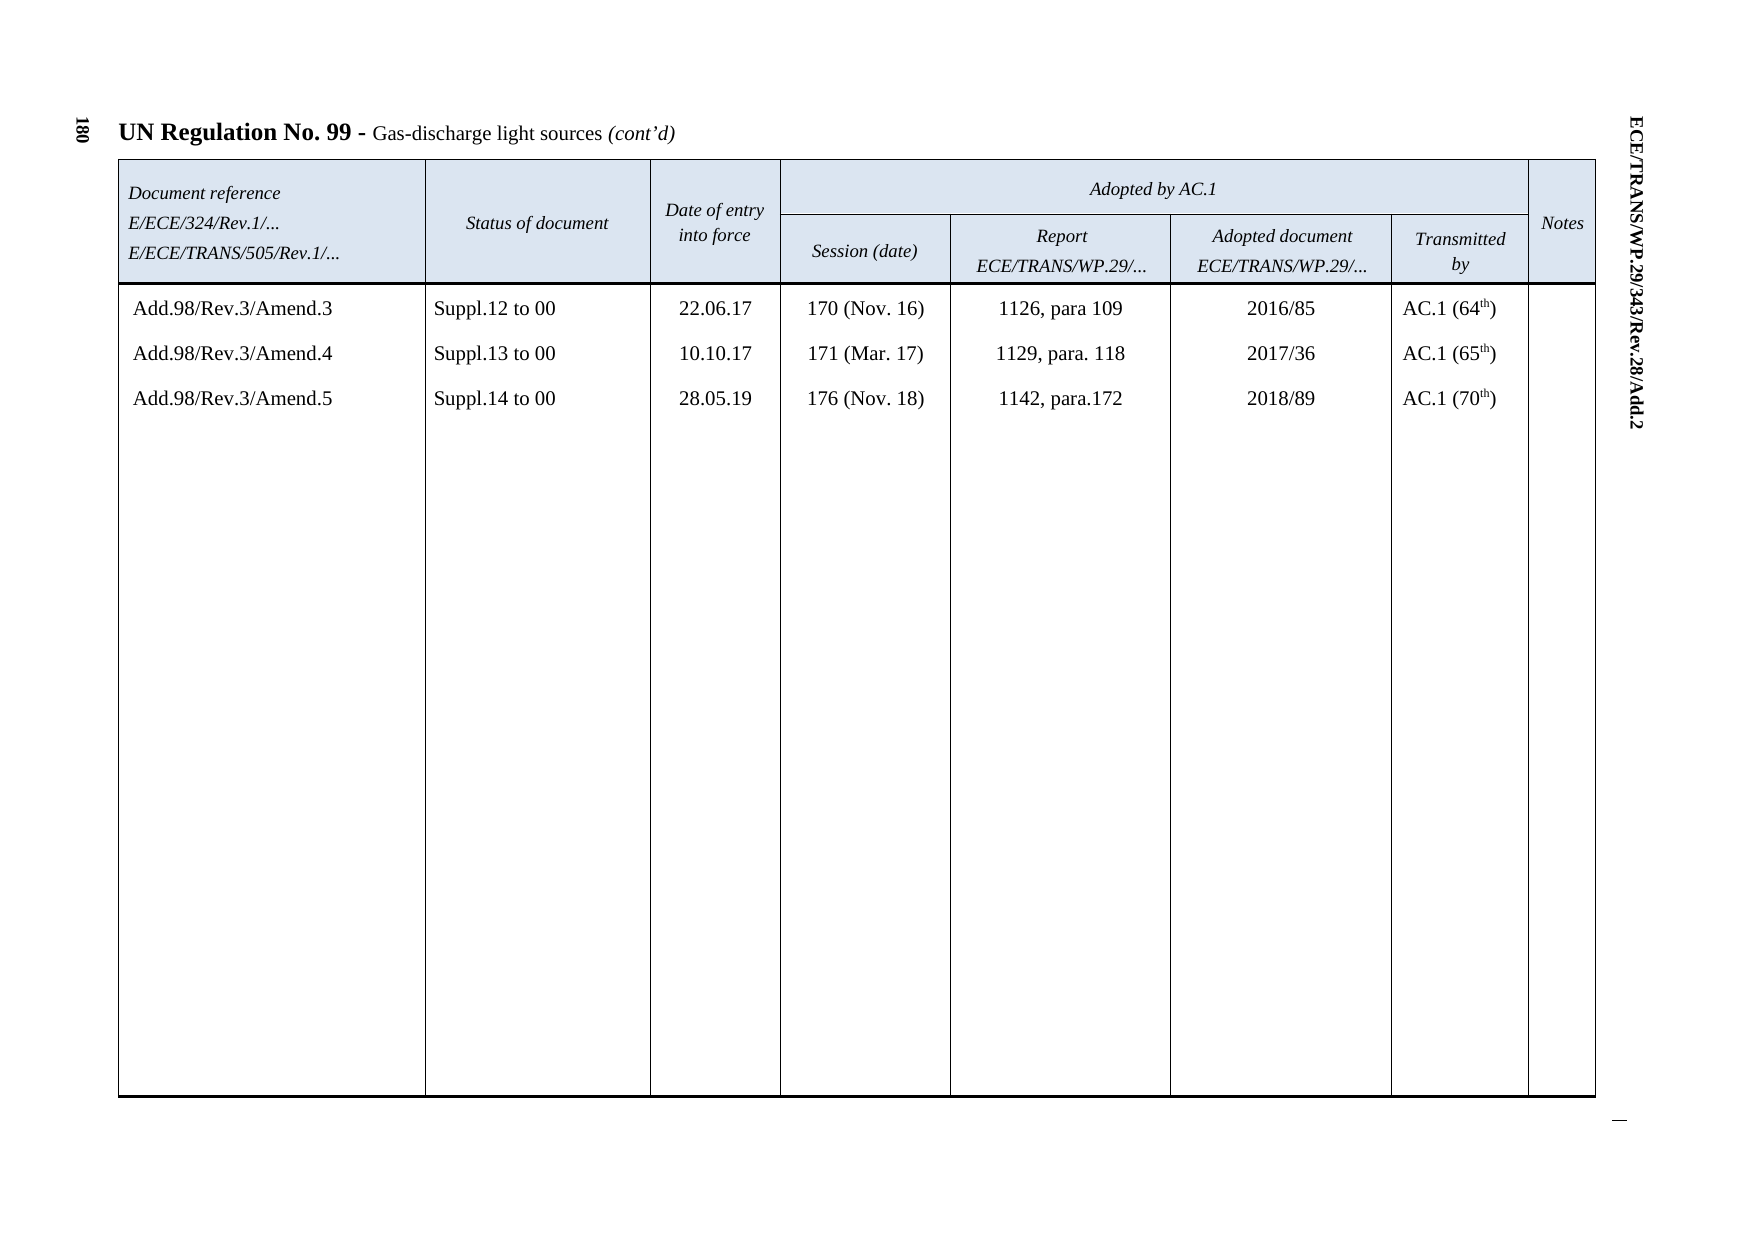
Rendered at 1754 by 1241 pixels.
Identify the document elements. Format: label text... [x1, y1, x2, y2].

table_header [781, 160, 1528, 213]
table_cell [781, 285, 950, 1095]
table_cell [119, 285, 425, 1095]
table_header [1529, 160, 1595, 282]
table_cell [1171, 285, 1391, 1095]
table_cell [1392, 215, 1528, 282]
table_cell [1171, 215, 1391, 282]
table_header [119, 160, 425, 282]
text UN Regulation No. 99 - Gas-discharge light sources (cont’d) [118, 118, 1488, 146]
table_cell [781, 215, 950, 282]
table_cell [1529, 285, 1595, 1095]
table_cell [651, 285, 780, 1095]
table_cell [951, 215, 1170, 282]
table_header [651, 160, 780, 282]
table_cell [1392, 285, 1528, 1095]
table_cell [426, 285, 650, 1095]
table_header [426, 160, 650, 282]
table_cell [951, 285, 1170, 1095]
